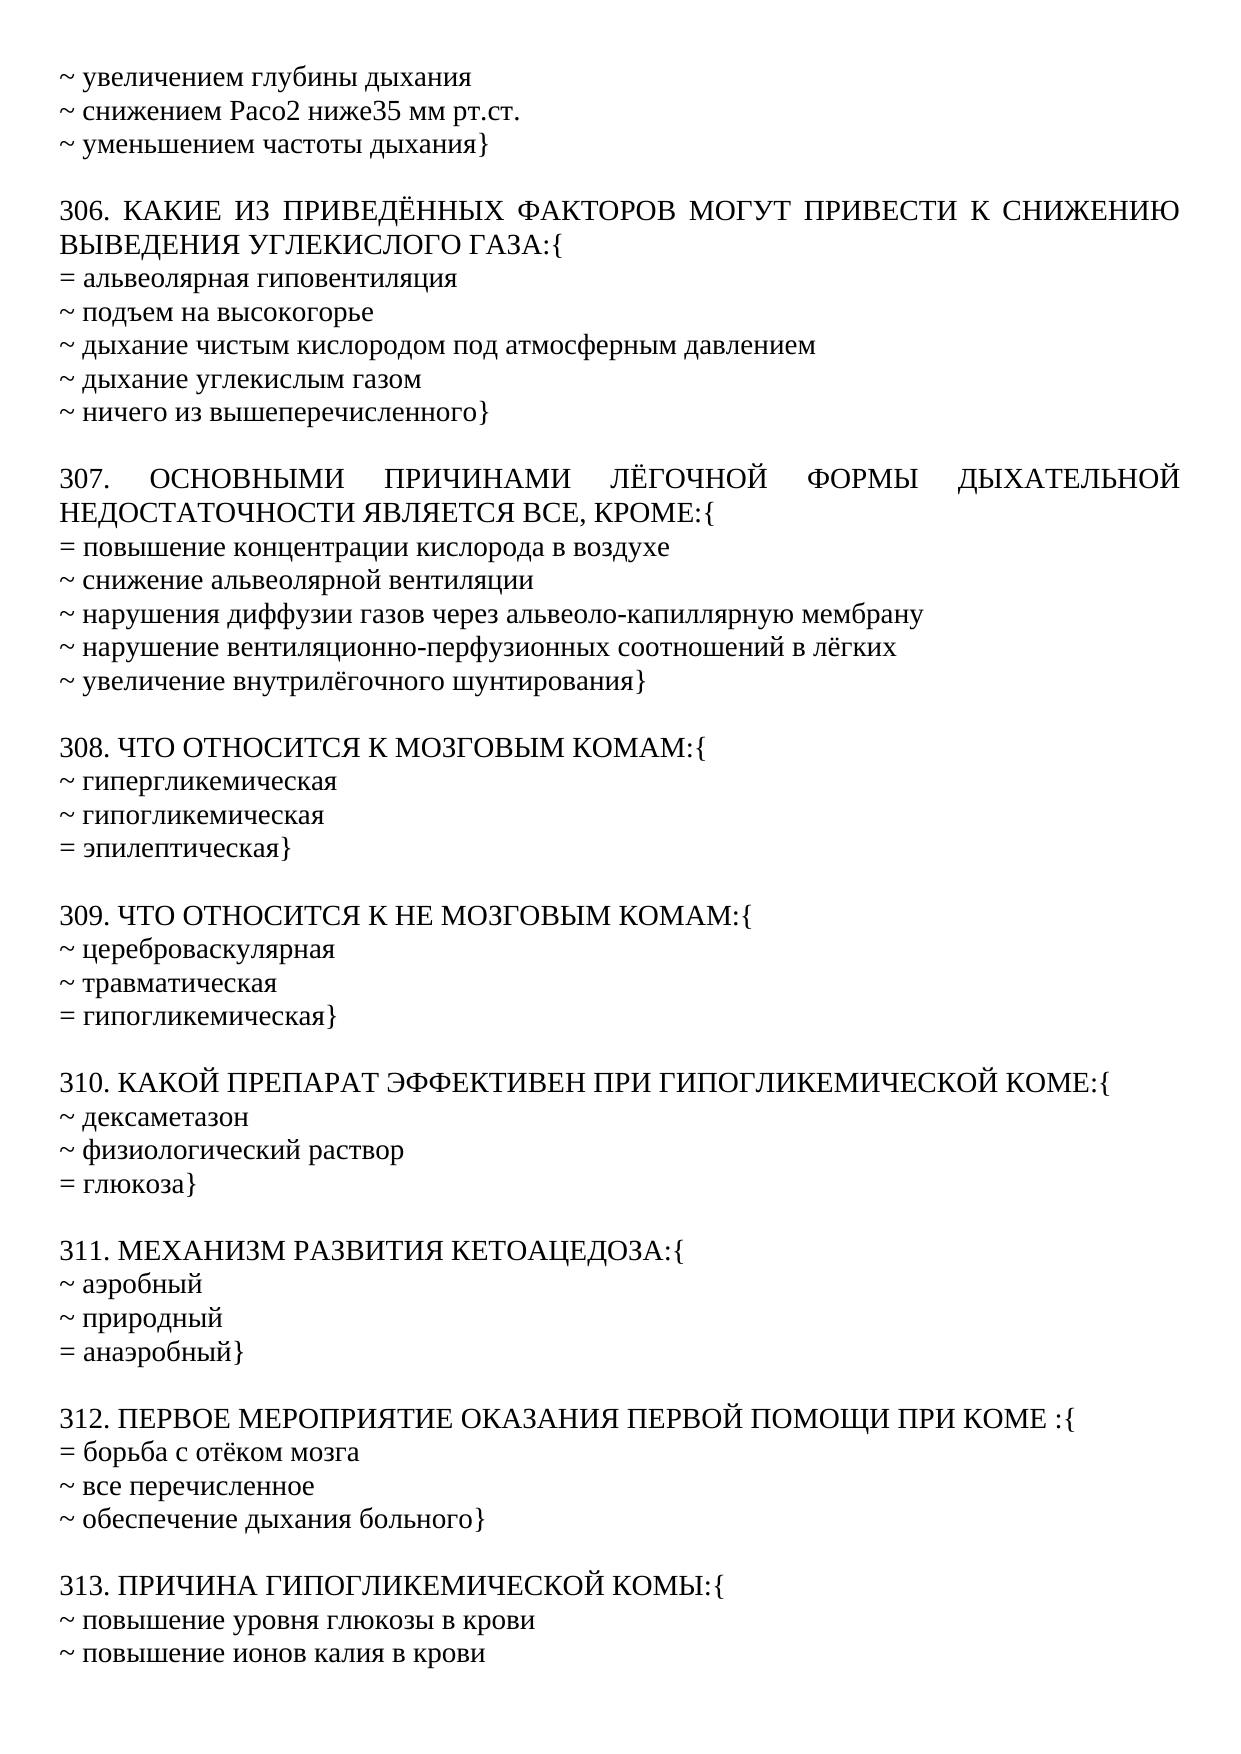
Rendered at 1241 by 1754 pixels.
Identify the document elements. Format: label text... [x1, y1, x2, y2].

text = эпилептическая} [59, 831, 1181, 864]
text 313. ПРИЧИНА ГИПОГЛИКЕМИЧЕСКОЙ КОМЫ:{ [59, 1568, 1181, 1602]
text ~ снижением Расо2 ниже35 мм рт.ст. [59, 93, 1181, 126]
text = альвеолярная гиповентиляция [59, 260, 1181, 294]
text ~ природный [59, 1300, 1181, 1334]
text ~ дыхание чистым кислородом под атмосферным давлением [59, 327, 1181, 361]
text ~ нарушения диффузии газов через альвеоло-капиллярную мембрану [59, 596, 1181, 629]
text ~ повышение уровня глюкозы в крови [59, 1602, 1181, 1636]
text ~ гипогликемическая [59, 797, 1181, 831]
text 306. КАКИЕ ИЗ ПРИВЕДЁННЫХ ФАКТОРОВ МОГУТ ПРИВЕСТИ К СНИЖЕНИЮ ВЫВЕДЕНИЯ УГЛЕКИСЛОГО ГАЗА:{ [59, 193, 1181, 260]
text ~ увеличением глубины дыхания [59, 59, 1181, 93]
text 310. КАКОЙ ПРЕПАРАТ ЭФФЕКТИВЕН ПРИ ГИПОГЛИКЕМИЧЕСКОЙ КОМЕ:{ [59, 1065, 1181, 1099]
text ~ уменьшением частоты дыхания} [59, 126, 1181, 160]
text 307. ОСНОВНЫМИ ПРИЧИНАМИ ЛЁГОЧНОЙ ФОРМЫ ДЫХАТЕЛЬНОЙ НЕДОСТАТОЧНОСТИ ЯВЛЯЕТСЯ ВСЕ, КРОМЕ:{ [59, 462, 1181, 529]
text 311. МЕХАНИЗМ РАЗВИТИЯ КЕТОАЦЕДОЗА:{ [59, 1233, 1181, 1267]
text ~ нарушение вентиляционно-перфузионных соотношений в лёгких [59, 629, 1181, 663]
text = анаэробный} [59, 1334, 1181, 1367]
text ~ цереброваскулярная [59, 931, 1181, 965]
text ~ снижение альвеолярной вентиляции [59, 562, 1181, 596]
text = гипогликемическая} [59, 998, 1181, 1032]
text ~ все перечисленное [59, 1468, 1181, 1501]
text ~ гипергликемическая [59, 763, 1181, 797]
text 312. ПЕРВОЕ МЕРОПРИЯТИЕ ОКАЗАНИЯ ПЕРВОЙ ПОМОЩИ ПРИ КОМЕ :{ [59, 1401, 1181, 1434]
text ~ подъем на высокогорье [59, 294, 1181, 327]
text ~ ничего из вышеперечисленного} [59, 394, 1181, 428]
text ~ увеличение внутрилёгочного шунтирования} [59, 663, 1181, 696]
text = повышение концентрации кислорода в воздухе [59, 529, 1181, 562]
text ~ дексаметазон [59, 1099, 1181, 1132]
text ~ травматическая [59, 965, 1181, 998]
text 308. ЧТО ОТНОСИТСЯ К МОЗГОВЫМ КОМАМ:{ [59, 730, 1181, 763]
text = борьба с отёком мозга [59, 1434, 1181, 1468]
text ~ дыхание углекислым газом [59, 361, 1181, 394]
text = глюкоза} [59, 1166, 1181, 1199]
text 309. ЧТО ОТНОСИТСЯ К НЕ МОЗГОВЫМ КОМАМ:{ [59, 898, 1181, 931]
text ~ обеспечение дыхания больного} [59, 1501, 1181, 1535]
text ~ аэробный [59, 1267, 1181, 1300]
text ~ физиологический раствор [59, 1132, 1181, 1166]
text ~ повышение ионов калия в крови [59, 1636, 1181, 1669]
